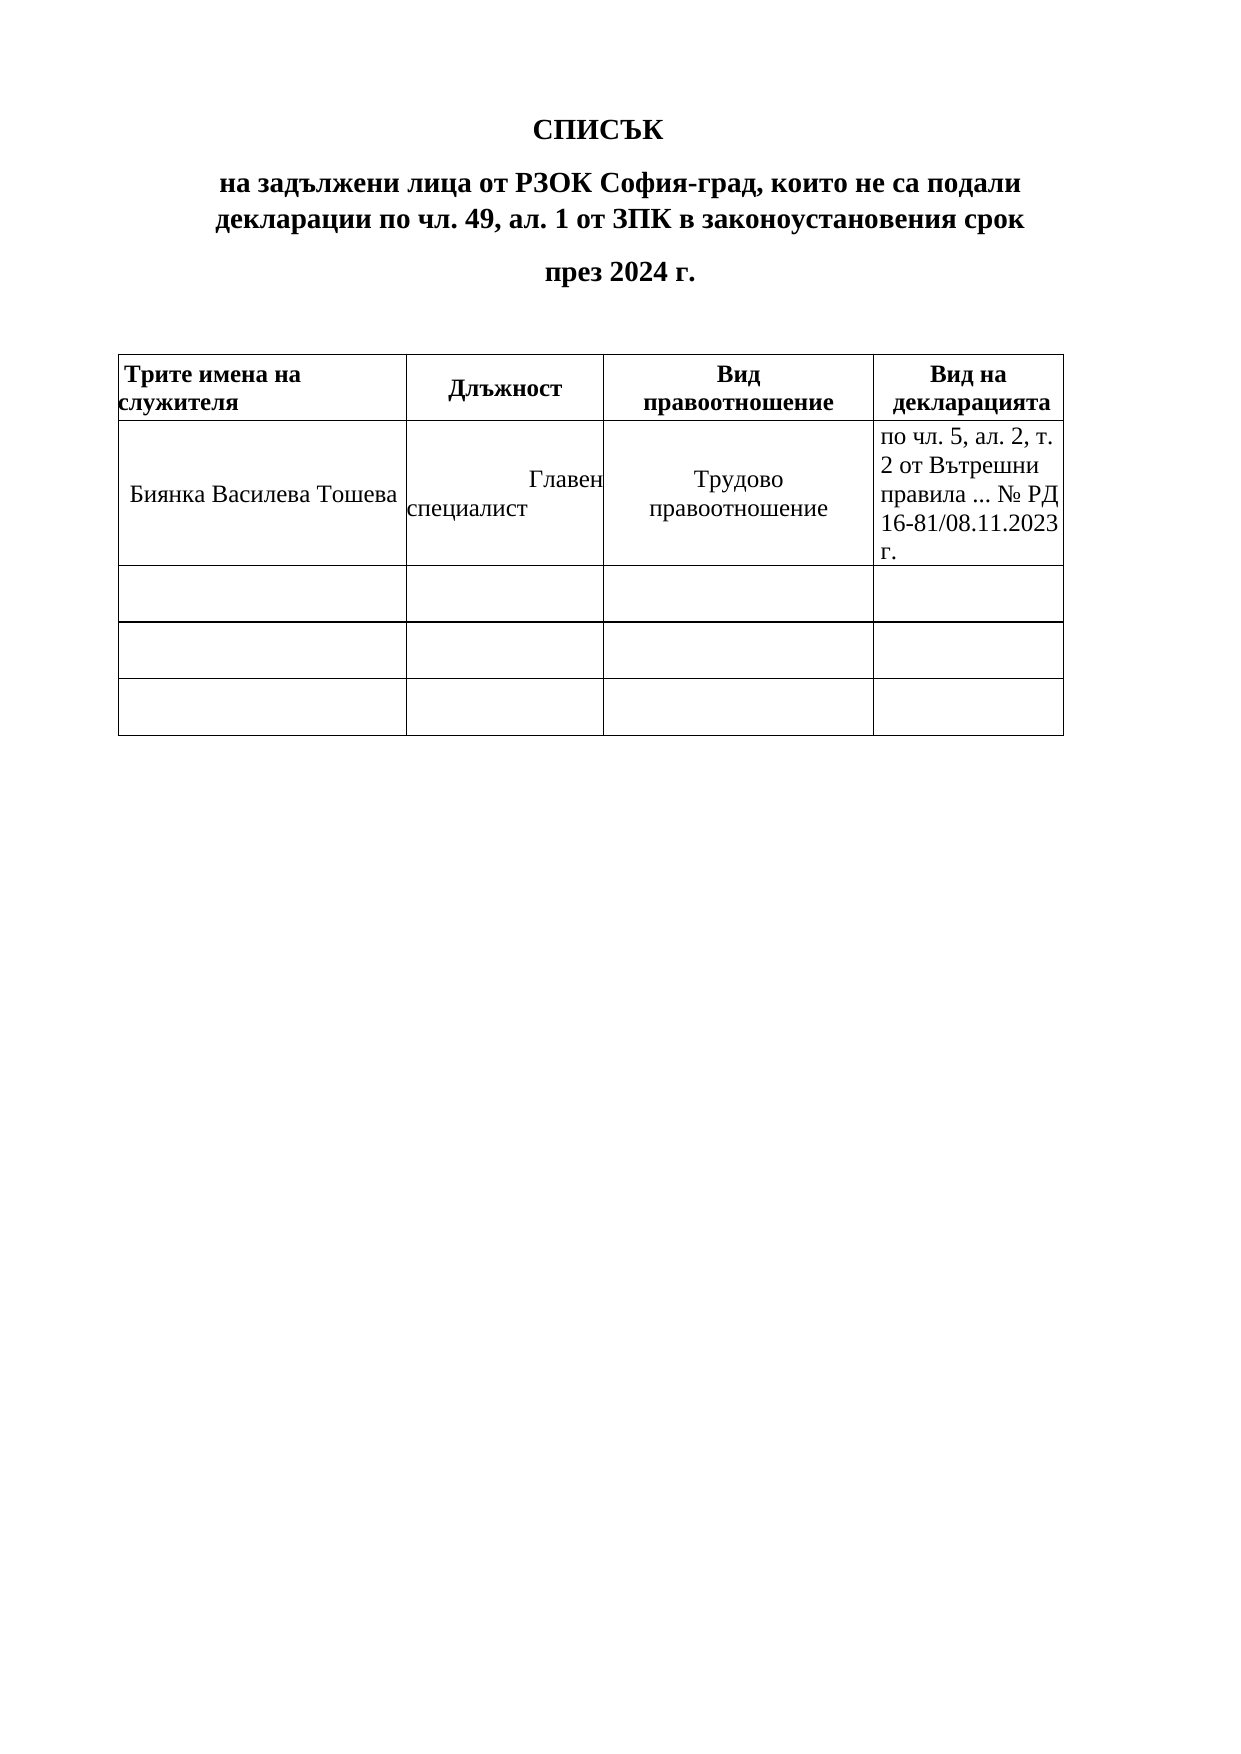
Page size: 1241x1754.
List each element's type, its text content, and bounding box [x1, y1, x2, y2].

table_cell [119, 679, 406, 735]
table_cell [407, 679, 603, 735]
table_cell [119, 623, 406, 677]
table_cell [604, 566, 873, 621]
table_cell по чл. 5, ал. 2, т. 2 от Вътрешни правила ... № РД 16-81/08.11.2023 г. [874, 421, 1063, 565]
table_cell [407, 623, 603, 677]
table_cell Трудово правоотношение [604, 421, 873, 565]
table_cell [604, 623, 873, 677]
table_cell [604, 679, 873, 735]
table_header Трите имена на служителя [119, 355, 406, 420]
table_cell Биянка Василева Тошева [119, 421, 406, 565]
table_header Длъжност [407, 355, 603, 420]
table_cell Главен специалист [407, 421, 603, 565]
text СПИСЪК [103, 112, 1093, 146]
text на задължени лица от РЗОК София-град, които не са подали декларации по чл. 49, ал. 1 от ЗПК в законоустановения срок [148, 165, 1093, 234]
table_header Вид правоотношение [604, 355, 873, 420]
text през 2024 г. [148, 254, 1093, 287]
table_cell [407, 566, 603, 621]
table_cell [119, 566, 406, 621]
table_cell [874, 623, 1063, 677]
table_cell [874, 679, 1063, 735]
table_cell [874, 566, 1063, 621]
table_header Вид на декларацията [874, 355, 1063, 420]
